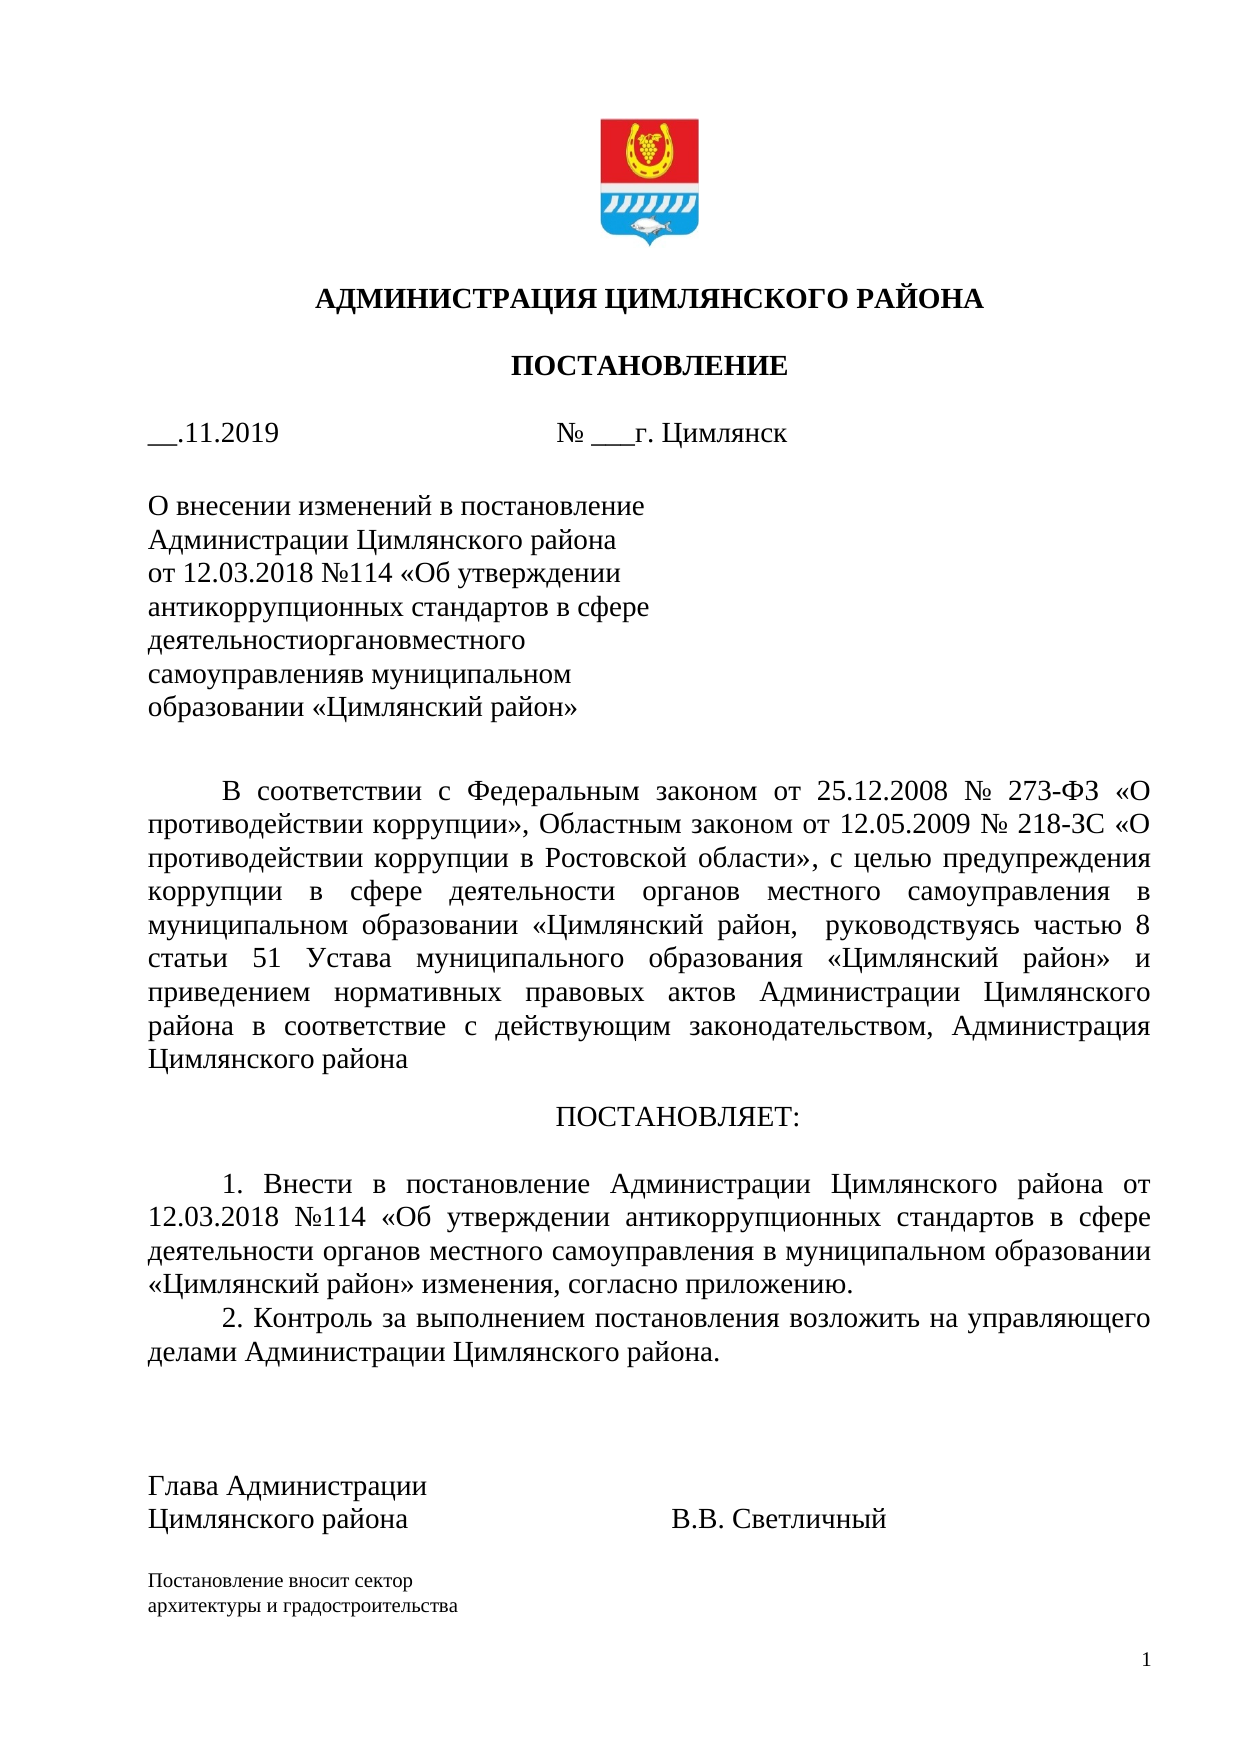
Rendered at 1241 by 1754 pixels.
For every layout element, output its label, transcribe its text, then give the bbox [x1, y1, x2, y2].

text 1. Внести в постановление Администрации Цимлянского района от 12.03.2018 №114 «Об утверждении антикоррупционных стандартов в сфере деятельности органов местного самоуправления в муниципальном образовании «Цимлянский район» изменения, согласно приложению. [148, 1166, 1152, 1300]
picture [600, 118, 699, 248]
table_header О внесении изменений в постановление Администрации Цимлянского района от 12.03.2018 №114 «Об утверждении антикоррупционных стандартов в сфере деятельностиоргановместного самоуправленияв муниципальном образовании «Цимлянский район» [136, 488, 673, 739]
text В соответствии с Федеральным законом от 25.12.2008 № 273-ФЗ «О противодействии коррупции», Областным законом от 12.05.2009 № 218-ЗС «О противодействии коррупции в Ростовской области», с целью предупреждения коррупции в сфере деятельности органов местного самоуправления в муниципальном образовании «Цимлянский район, руководствуясь частью 8 статьи 51 Устава муниципального образования «Цимлянский район» и приведением нормативных правовых актов Администрации Цимлянского района в соответствие с действующим законодательством, Администрация Цимлянского района [148, 773, 1152, 1075]
text ПОСТАНОВЛЯЕТ: [148, 1099, 1152, 1132]
text Глава Администрации [148, 1468, 1152, 1501]
text Цимлянского района В.В. Светличный [148, 1501, 1152, 1535]
text 2. Контроль за выполнением постановления возложить на управляющего делами Администрации Цимлянского района. [148, 1300, 1152, 1367]
text __.11.2019 № ___г. Цимлянск [148, 415, 1152, 449]
text архитектуры и градостроительства [148, 1592, 1152, 1617]
text АДМИНИСТРАЦИЯ ЦИМЛЯНСКОГО РАЙОНА [148, 281, 1152, 315]
text ПОСТАНОВЛЕНИЕ [148, 348, 1152, 382]
text Постановление вносит сектор [148, 1568, 1152, 1592]
